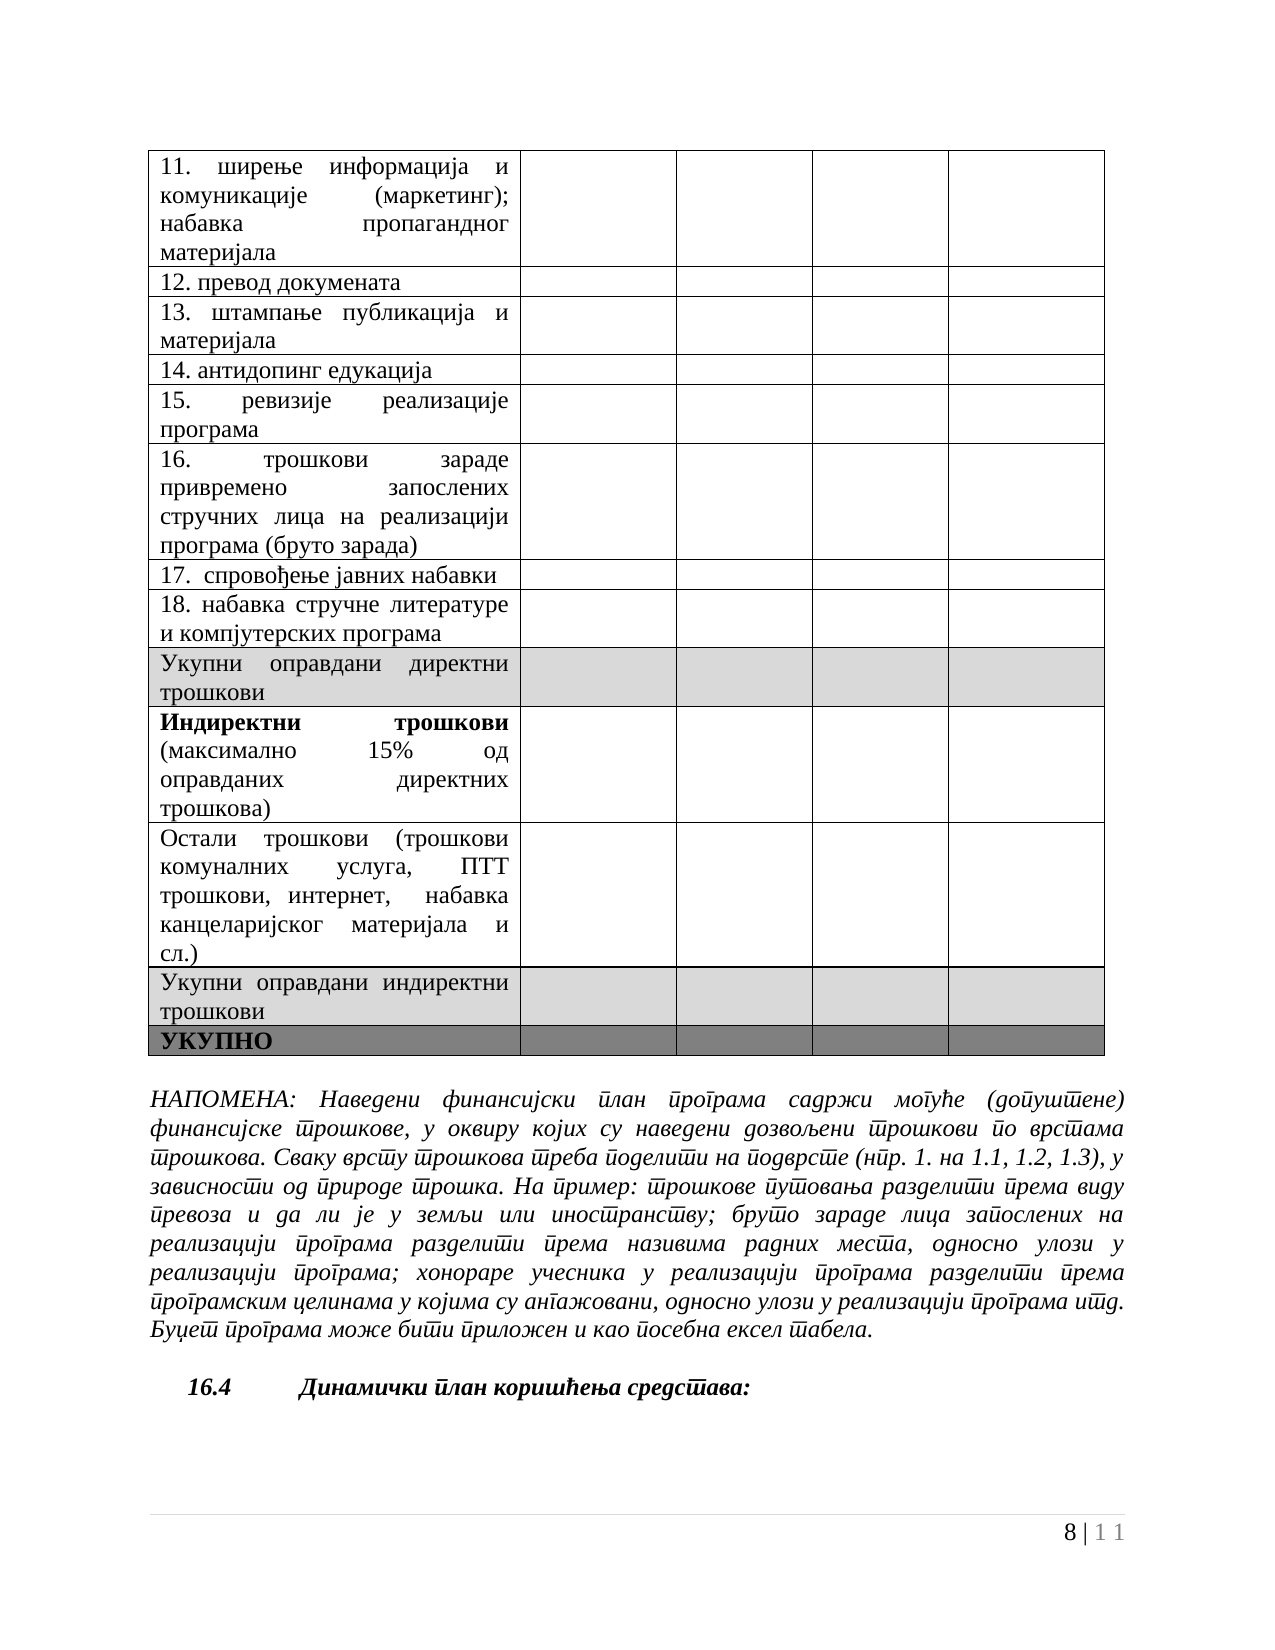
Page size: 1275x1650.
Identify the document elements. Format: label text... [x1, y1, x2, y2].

table_cell Укупни оправдани индиректни трошкови [149, 968, 520, 1025]
table_cell [677, 267, 812, 296]
table_cell [521, 151, 676, 266]
table_cell [949, 648, 1104, 706]
table_cell [521, 385, 676, 443]
table_cell [813, 151, 948, 266]
table_cell 14. антидопинг едукација [149, 355, 520, 384]
table_cell УКУПНО [149, 1026, 520, 1055]
table_cell [521, 707, 676, 822]
table_cell [813, 444, 948, 559]
table_cell 15. ревизије реализације програма [149, 385, 520, 443]
table_cell [949, 590, 1104, 647]
table_cell [677, 385, 812, 443]
table_cell [677, 648, 812, 706]
table_cell [521, 355, 676, 384]
table_cell [813, 560, 948, 588]
table_cell [949, 355, 1104, 384]
table_cell [677, 590, 812, 647]
table_cell 18. набавка стручне литературе и компјутерских програма [149, 590, 520, 647]
table_cell [677, 151, 812, 266]
table_cell [949, 444, 1104, 559]
list Динамички план коришћења средстава: [187, 1372, 1125, 1401]
table_cell [677, 560, 812, 588]
table_cell [521, 648, 676, 706]
text НАПОМЕНА: Наведени финансијски план програма садржи могуће (допуштене) финансијске трошкове, у оквиру којих су наведени дозвољени трошкови по врстама трошкова. Сваку врсту трошкова треба поделити на подврсте (нпр. 1. на 1.1, 1.2, 1.3), у зависности од природе трошка. На пример: трошкове путовања разделити према виду превоза и да ли је у земљи или иностранству; бруто зараде лица запослених на реализацији програма разделити према називима радних места, односно улози у реализацији програма; хонораре учесника у реализацији програма разделити према програмским целинама у којима су ангажовани, односно улози у реализацији програма итд. Буџет програма може бити приложен и као посебна ексел табела. [150, 1084, 1125, 1343]
table_cell [521, 823, 676, 966]
table_cell [677, 297, 812, 354]
table_cell [521, 1026, 676, 1055]
table_cell [521, 590, 676, 647]
table_cell [677, 444, 812, 559]
table_cell [813, 590, 948, 647]
table_cell 16. трошкови зараде привремено запослених стручних лица на реализацији програма (бруто зарада) [149, 444, 520, 559]
table_cell [949, 151, 1104, 266]
table_cell 11. ширење информација и комуникације (маркетинг); набавка пропагандног материјала [149, 151, 520, 266]
table_cell [813, 385, 948, 443]
table_cell Укупни оправдани директни трошкови [149, 648, 520, 706]
table_cell [813, 707, 948, 822]
table_cell [677, 707, 812, 822]
table_cell 12. превод докумената [149, 267, 520, 296]
table_cell [949, 560, 1104, 588]
table_cell Остали трошкови (трошкови комуналних услуга, ПТТ трошкови, интернет, набавка канцеларијског материјала и сл.) [149, 823, 520, 966]
table_cell [949, 297, 1104, 354]
table_cell [813, 1026, 948, 1055]
table_cell [813, 355, 948, 384]
table_cell [949, 267, 1104, 296]
table_cell [949, 968, 1104, 1025]
table_cell [521, 297, 676, 354]
table_cell [949, 1026, 1104, 1055]
table_cell [949, 823, 1104, 966]
table_cell [813, 648, 948, 706]
table_cell [813, 297, 948, 354]
table_cell [813, 823, 948, 966]
table_cell 13. штампање публикација и материјала [149, 297, 520, 354]
table_cell [949, 707, 1104, 822]
table_cell [677, 968, 812, 1025]
table_cell [677, 1026, 812, 1055]
table_cell [521, 968, 676, 1025]
table_cell [813, 267, 948, 296]
table_cell [677, 823, 812, 966]
table_cell [521, 444, 676, 559]
table_cell Индиректни трошкови (максимално 15% од оправданих директних трошкова) [149, 707, 520, 822]
table_cell [813, 968, 948, 1025]
table_cell [949, 385, 1104, 443]
table_cell [521, 267, 676, 296]
table_cell [677, 355, 812, 384]
table_cell [521, 560, 676, 588]
table_cell 17. спровођење јавних набавки [149, 560, 520, 588]
